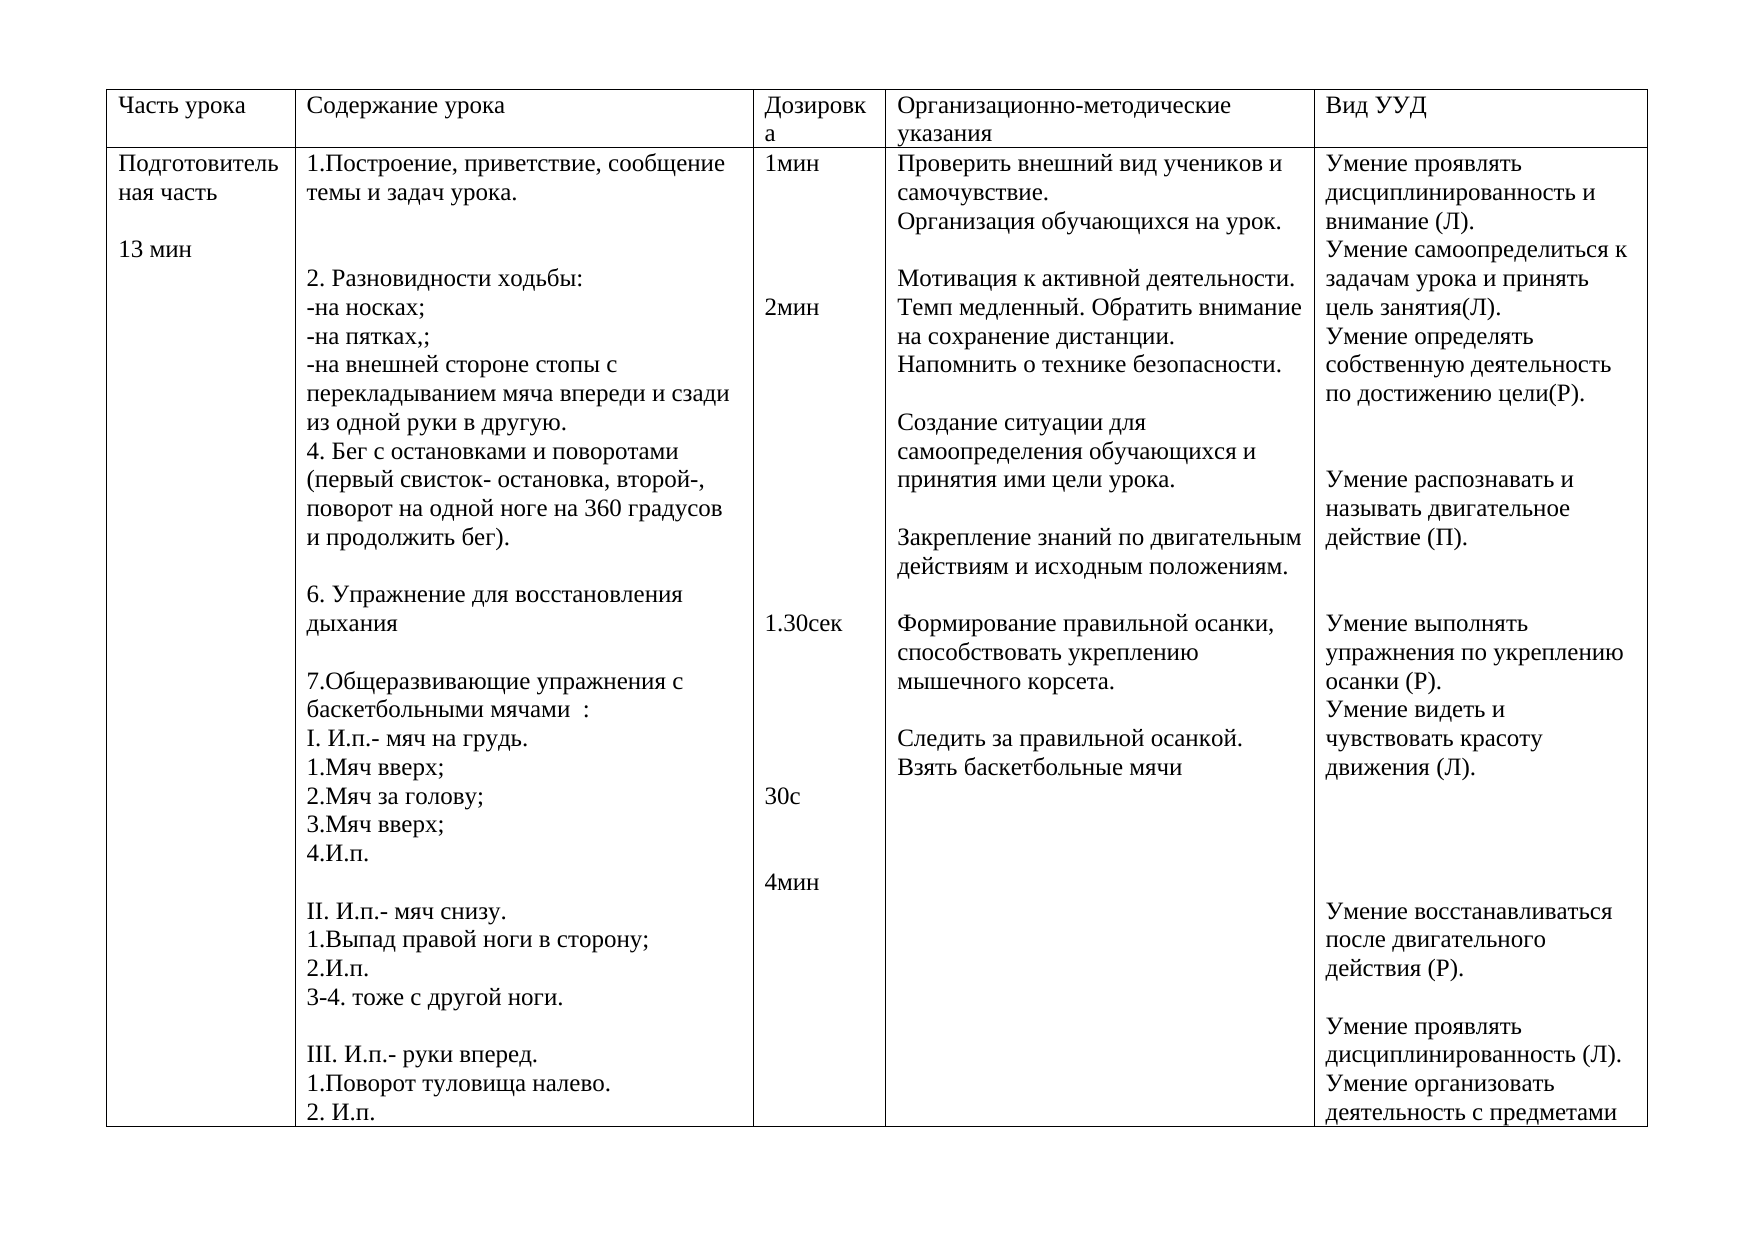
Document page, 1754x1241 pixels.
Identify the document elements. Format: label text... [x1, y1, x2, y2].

table_header Дозировка [754, 90, 885, 147]
table_header Часть урока [107, 90, 295, 147]
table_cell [1315, 148, 1647, 1126]
table_header Организационно-методические указания [886, 90, 1314, 147]
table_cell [754, 148, 885, 1126]
table_header Вид УУД [1315, 90, 1647, 147]
table_header Содержание урока [296, 90, 753, 147]
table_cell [296, 148, 753, 1126]
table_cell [886, 148, 1314, 1126]
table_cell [107, 148, 295, 1126]
